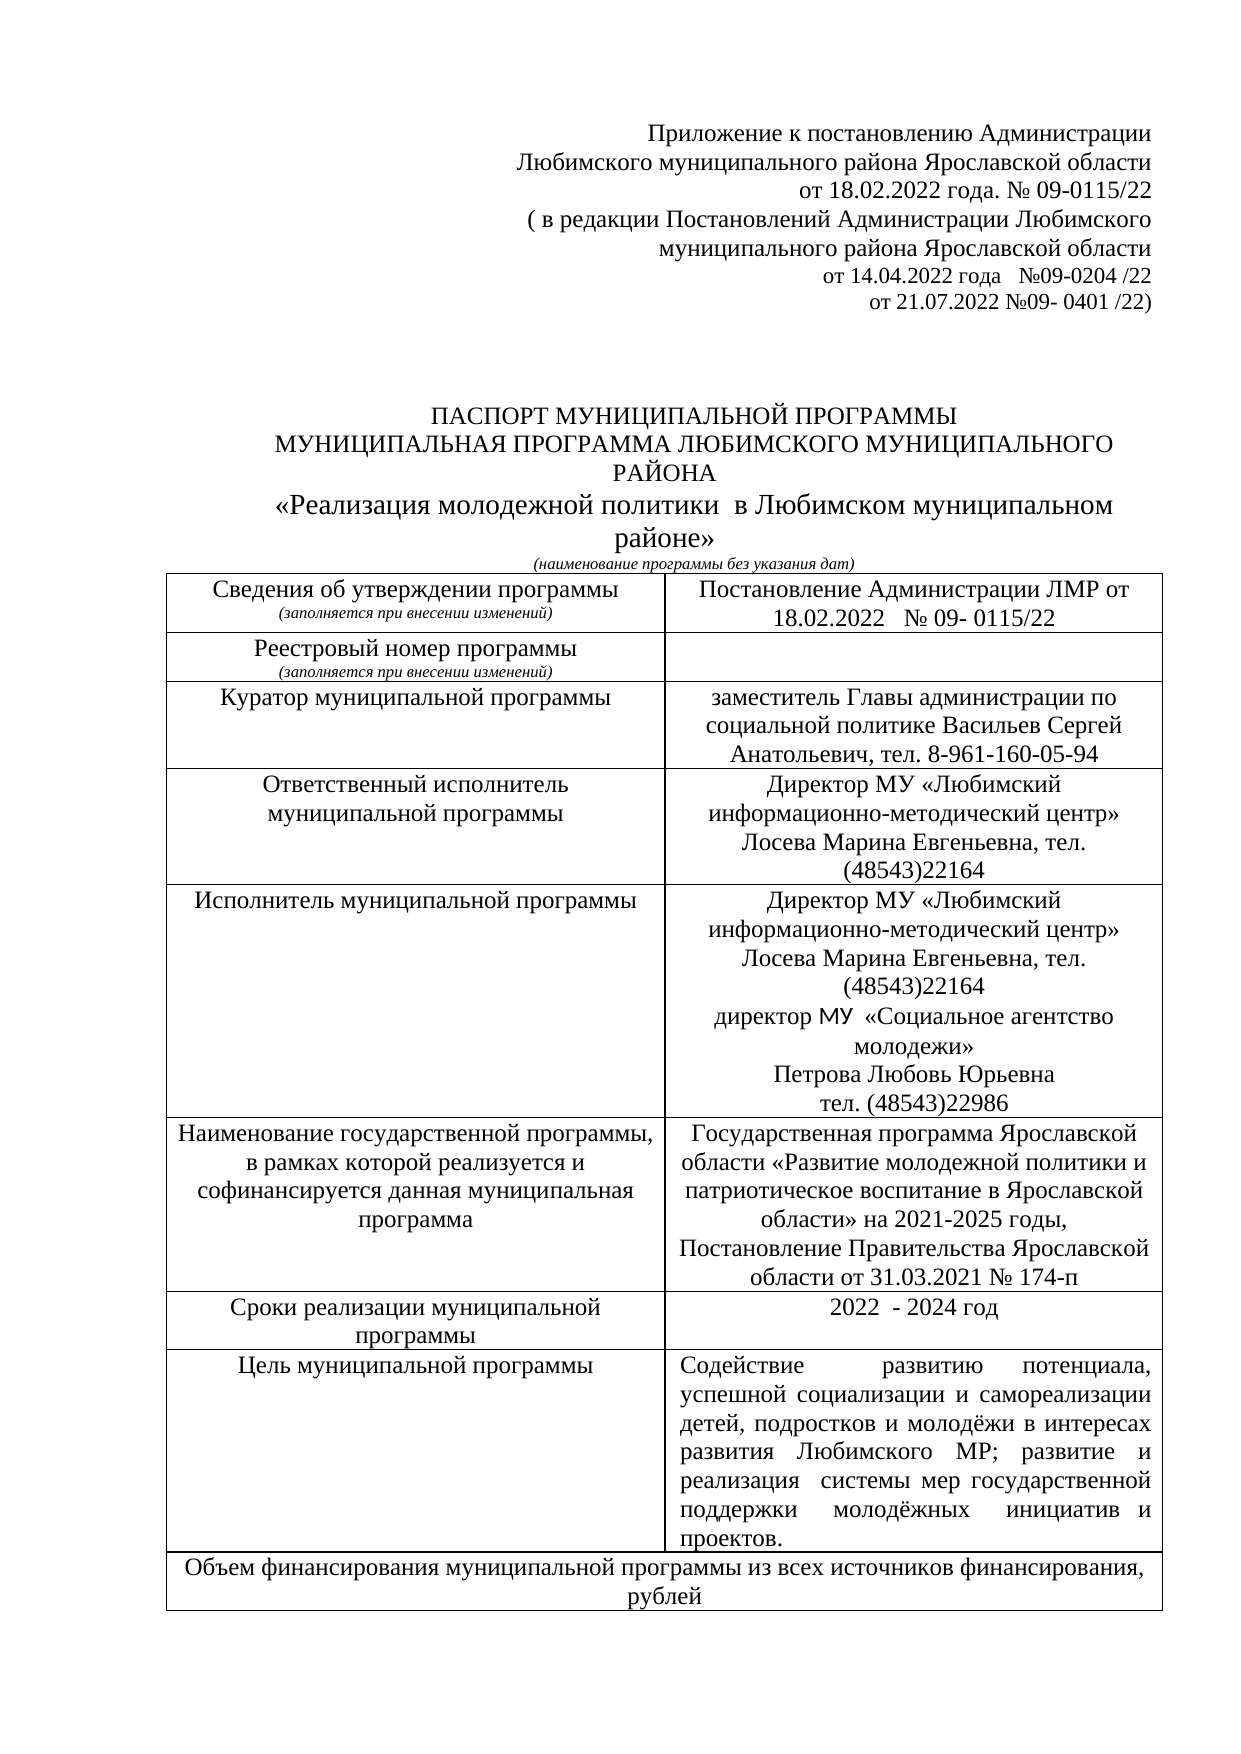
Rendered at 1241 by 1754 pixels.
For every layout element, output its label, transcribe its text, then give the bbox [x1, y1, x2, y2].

text Любимского муниципального района Ярославской области [177, 147, 1152, 176]
table_cell Объем финансирования муниципальной программы из всех источников финансирования, рублей [167, 1553, 1162, 1610]
text муниципального района Ярославской области [177, 233, 1152, 262]
table_cell Сроки реализации муниципальной программы [167, 1292, 664, 1349]
table_cell 2022 - 2024 год [666, 1292, 1162, 1349]
table_header Сведения об утверждении программы (заполняется при внесении изменений) [167, 574, 664, 632]
text «Реализация молодежной политики в Любимском муниципальном районе» [177, 487, 1152, 554]
table_cell Исполнитель муниципальной программы [167, 885, 664, 1117]
table_cell Государственная программа Ярославской области «Развитие молодежной политики и патриотическое воспитание в Ярославской области» на 2021-2025 годы, Постановление Правительства Ярославской области от 31.03.2021 № 174-п [666, 1118, 1162, 1291]
table_cell Директор МУ «Любимский информационно-методический центр» Лосева Марина Евгеньевна, тел. (48543)22164 директор МУ «Социальное агентство молодежи» Петрова Любовь Юрьевна тел. (48543)22986 [666, 885, 1162, 1117]
table_cell Наименование государственной программы, в рамках которой реализуется и софинансируется данная муниципальная программа [167, 1118, 664, 1291]
text от 14.04.2022 года №09-0204 /22 [177, 262, 1152, 288]
table_cell Директор МУ «Любимский информационно-методический центр» Лосева Марина Евгеньевна, тел. (48543)22164 [666, 769, 1162, 884]
table_cell Реестровый номер программы (заполняется при внесении изменений) [167, 633, 664, 681]
table_cell Куратор муниципальной программы [167, 682, 664, 768]
table_cell Цель муниципальной программы [167, 1350, 664, 1551]
text МУНИЦИПАЛЬНАЯ ПРОГРАММА ЛЮБИМСКОГО МУНИЦИПАЛЬНОГО РАЙОНА [177, 429, 1152, 487]
text (наименование программы без указания дат) [177, 554, 1152, 573]
text от 18.02.2022 года. № 09-0115/22 [177, 176, 1152, 204]
table_cell [666, 633, 1162, 681]
table_header Постановление Администрации ЛМР от 18.02.2022 № 09- 0115/22 [666, 574, 1162, 632]
text от 21.07.2022 №09- 0401 /22) [177, 288, 1152, 314]
table_cell Содействие развитию потенциала, успешной социализации и самореализации детей, подростков и молодёжи в интересах развития Любимского МР; развитие и реализация системы мер государственной поддержки молодёжных инициатив и проектов. [666, 1350, 1162, 1551]
text ( в редакции Постановлений Администрации Любимского [177, 204, 1152, 233]
text Приложение к постановлению Администрации [177, 118, 1152, 147]
table_cell Ответственный исполнитель муниципальной программы [167, 769, 664, 884]
table_cell заместитель Главы администрации по социальной политике Васильев Сергей Анатольевич, тел. 8-961-160-05-94 [666, 682, 1162, 768]
text ПАСПОРТ МУНИЦИПАЛЬНОЙ ПРОГРАММЫ [177, 401, 1152, 429]
